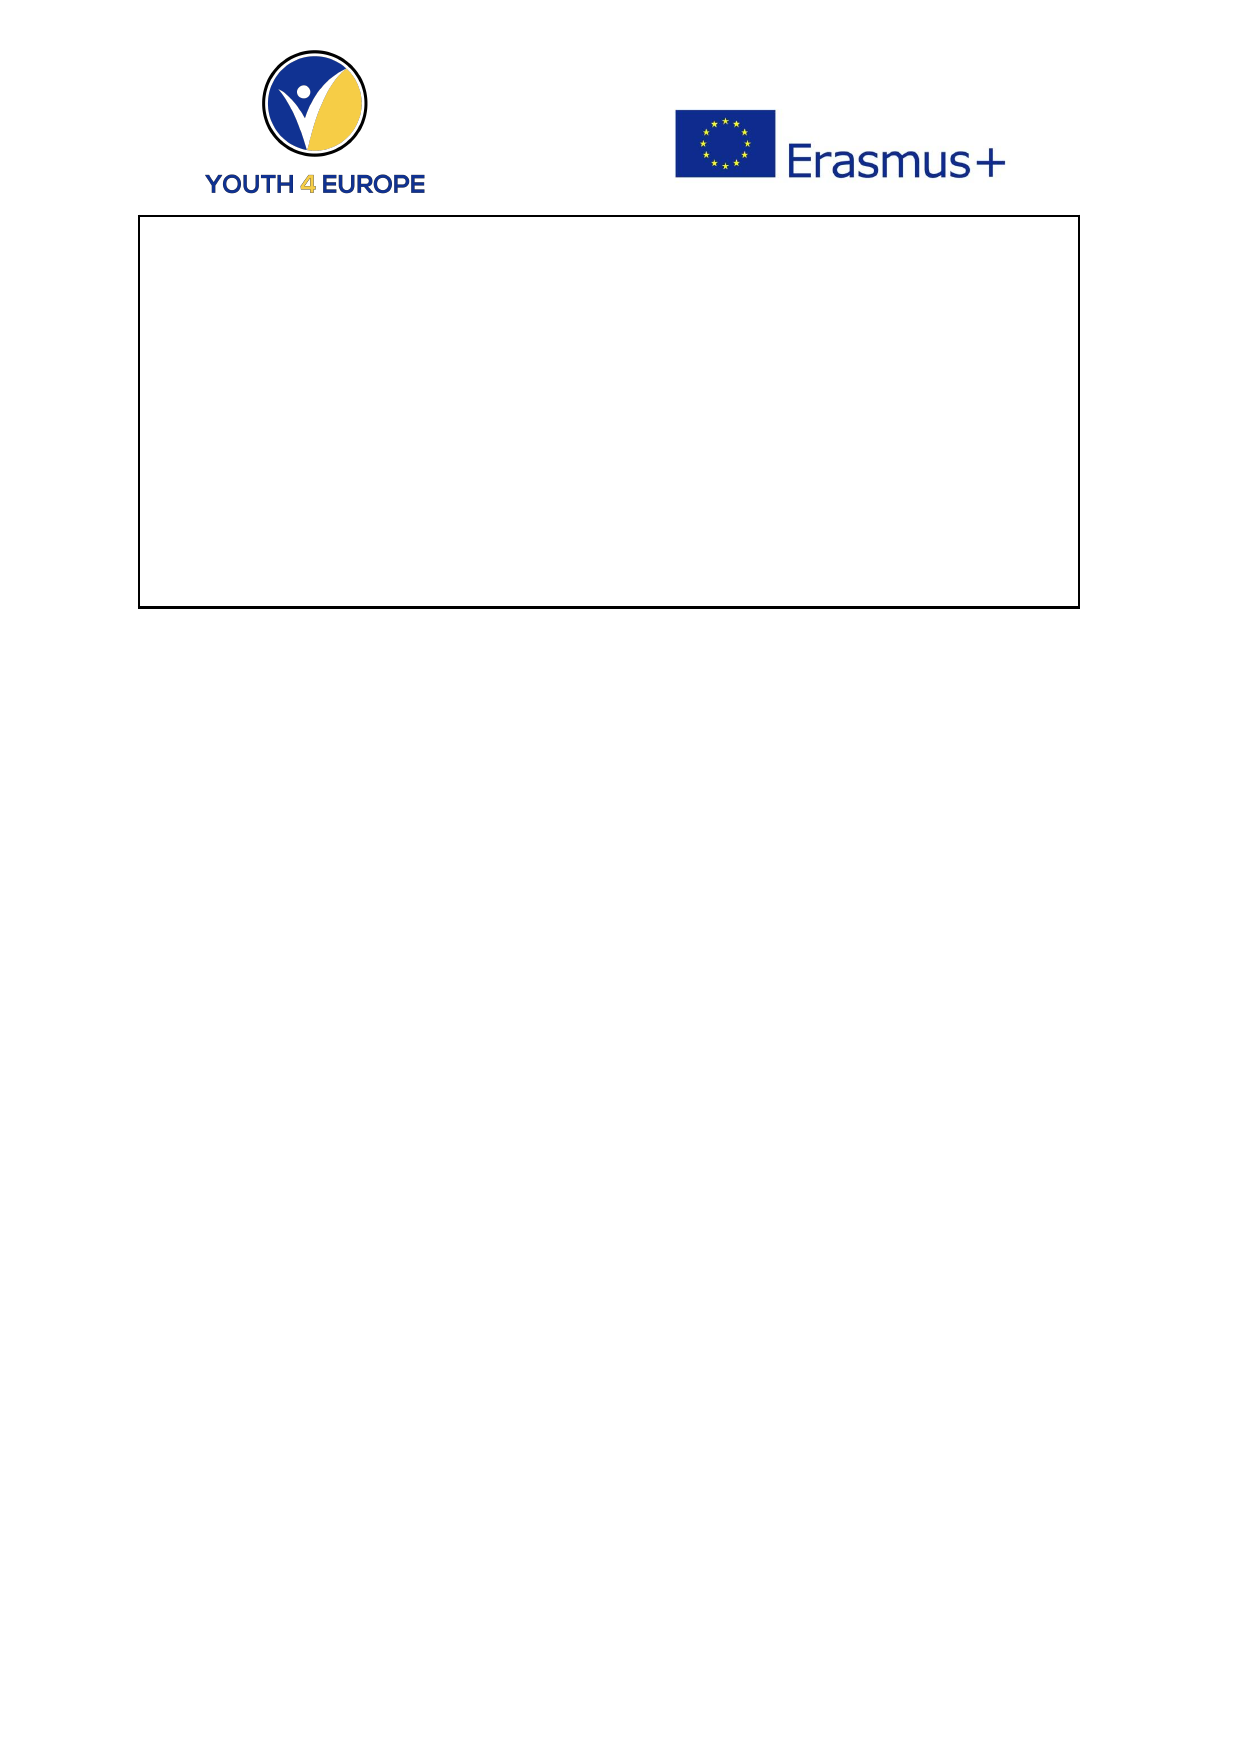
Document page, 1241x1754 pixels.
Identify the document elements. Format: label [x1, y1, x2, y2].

picture [203, 46, 428, 196]
picture [656, 90, 1024, 197]
table_header [140, 217, 1078, 606]
